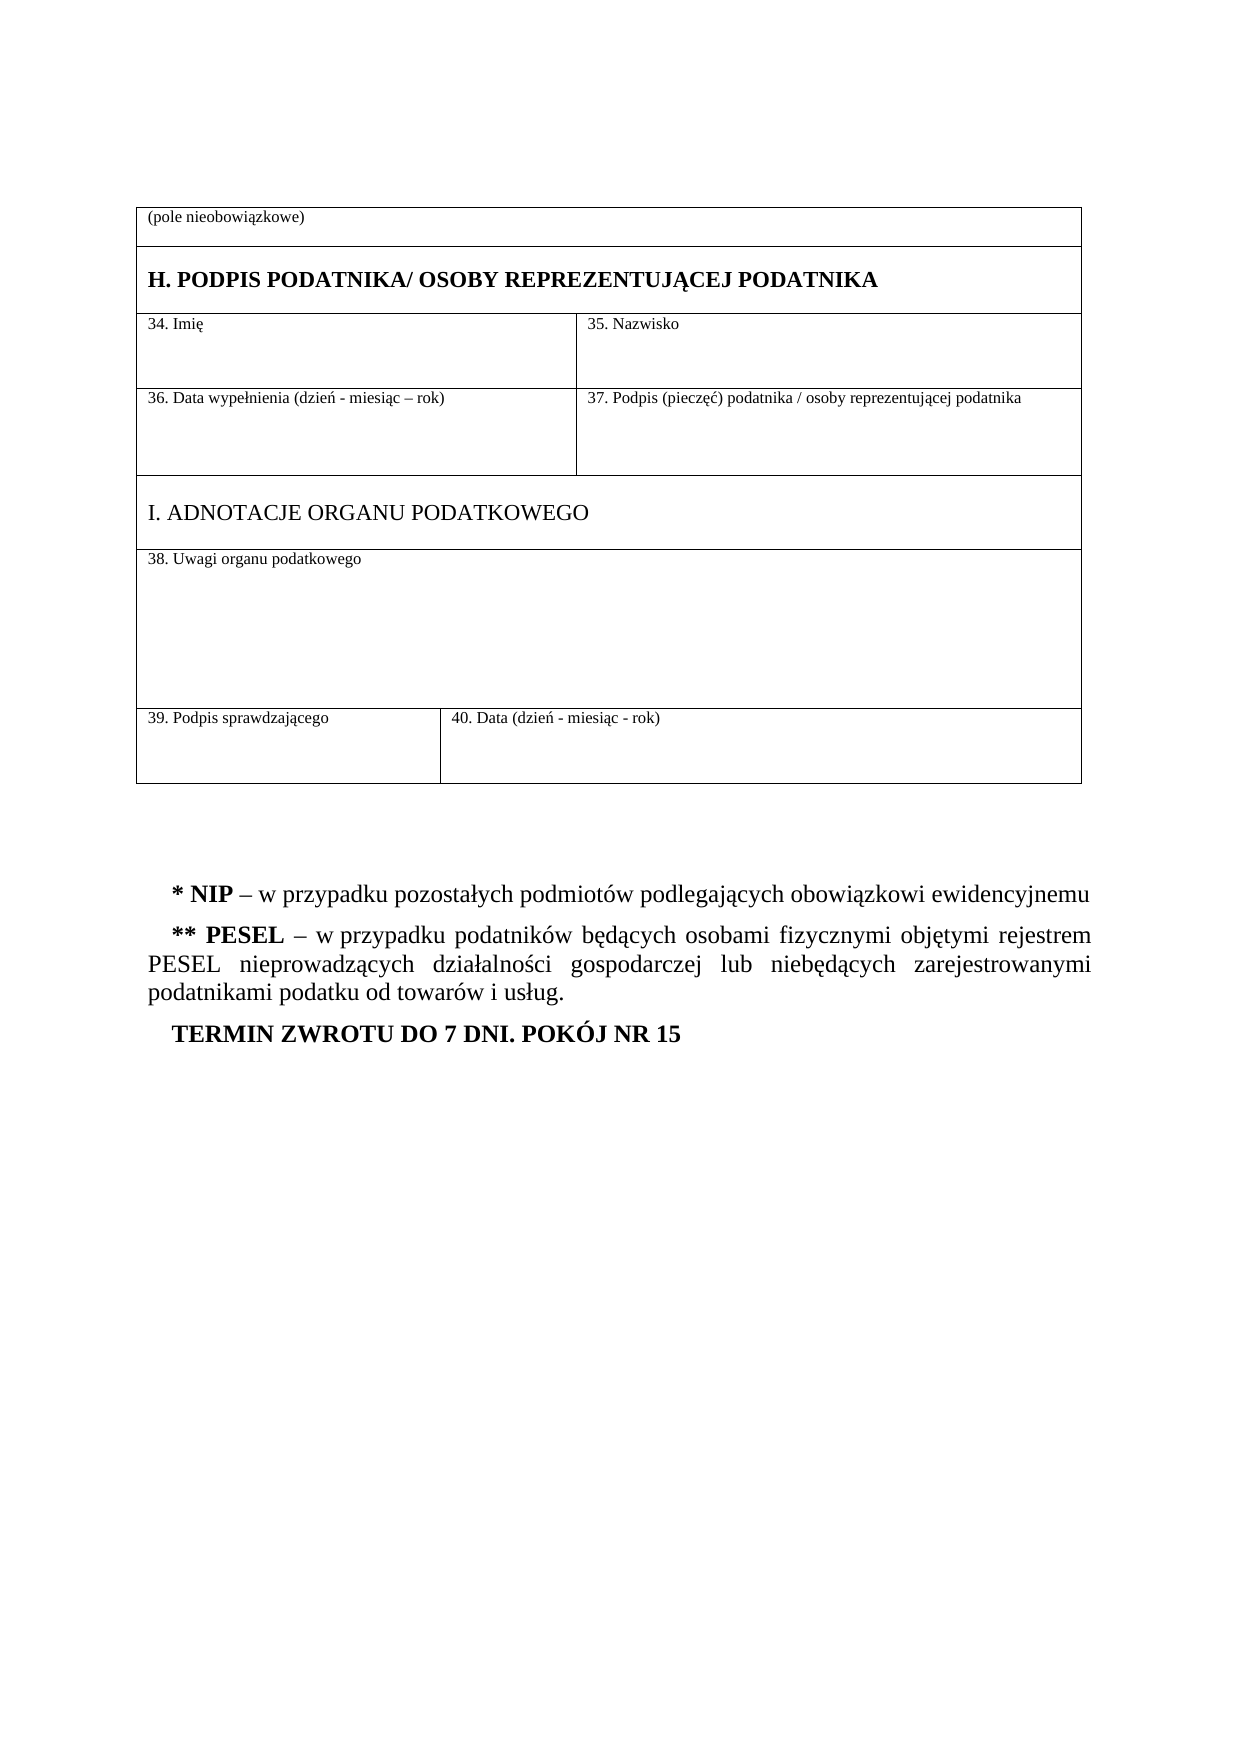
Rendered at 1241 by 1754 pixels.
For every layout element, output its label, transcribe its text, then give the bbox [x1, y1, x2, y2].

table_cell 34. Imię [137, 314, 576, 387]
table_cell 36. Data wypełnienia (dzień - miesiąc – rok) [137, 389, 576, 475]
table_cell 37. Podpis (pieczęć) podatnika / osoby reprezentującej podatnika [577, 389, 1081, 475]
table_cell 38. Uwagi organu podatkowego [137, 550, 1081, 708]
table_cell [137, 208, 1081, 246]
text * NIP – w przypadku pozostałych podmiotów podlegających obowiązkowi ewidencyjnemu [148, 879, 1092, 907]
text TERMIN ZWROTU DO 7 DNI. POKÓJ NR 15 [148, 1019, 1092, 1047]
table_cell 40. Data (dzień - miesiąc - rok) [441, 709, 1081, 783]
table_cell 39. Podpis sprawdzającego [137, 709, 440, 783]
text ** PESEL – w przypadku podatników będących osobami fizycznymi objętymi rejestrem PESEL nieprowadzących działalności gospodarczej lub niebędących zarejestrowanymi podatnikami podatku od towarów i usług. [148, 920, 1092, 1006]
table_cell H. PODPIS PODATNIKA/ OSOBY REPREZENTUJĄCEJ PODATNIKA [137, 247, 1081, 313]
table_cell I. ADNOTACJE ORGANU PODATKOWEGO [137, 476, 1081, 549]
table_cell 35. Nazwisko [577, 314, 1081, 387]
